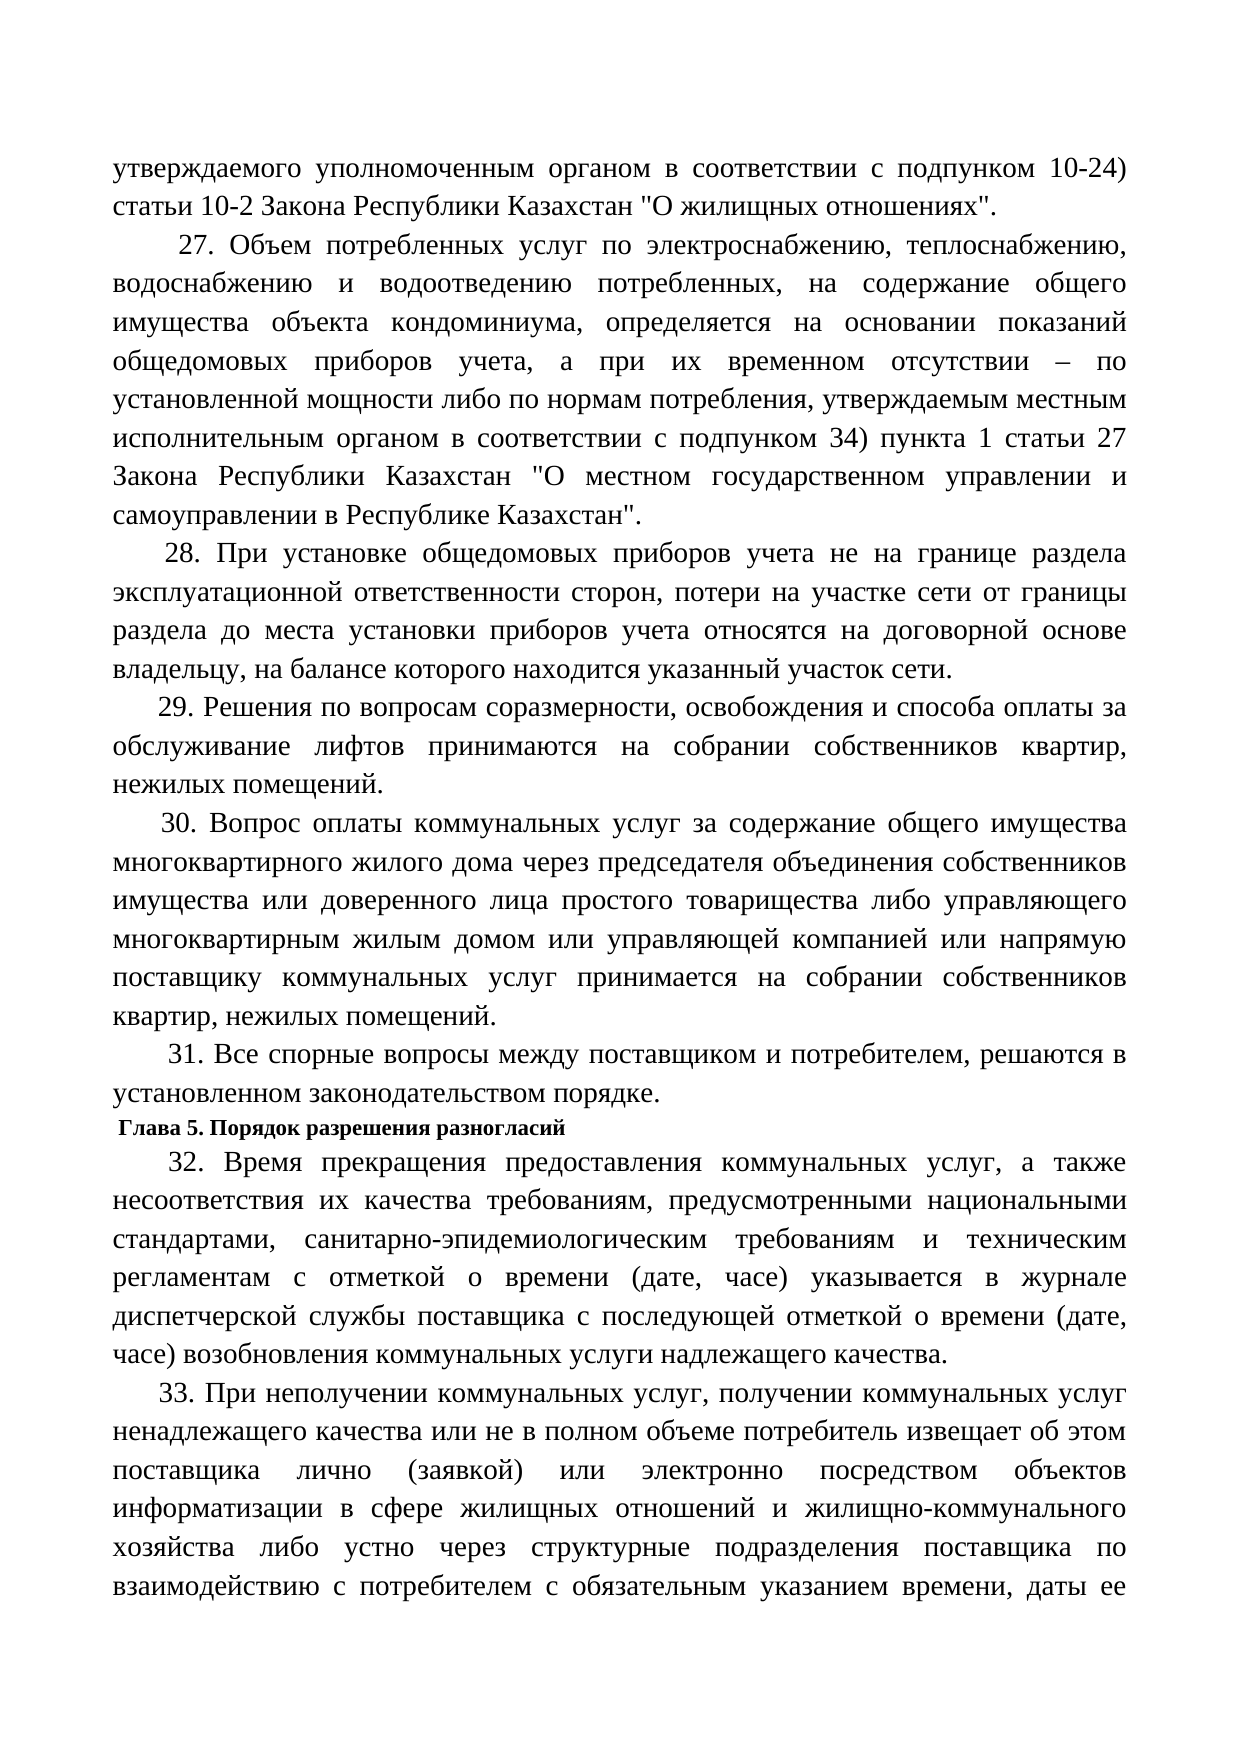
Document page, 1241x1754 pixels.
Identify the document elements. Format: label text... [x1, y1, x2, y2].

text 30. Вопрос оплаты коммунальных услуг за содержание общего имущества многоквартирного жилого дома через председателя объединения собственников имущества или доверенного лица простого товарищества либо управляющего многоквартирным жилым домом или управляющей компанией или напрямую поставщику коммунальных услуг принимается на собрании собственников квартир, нежилых помещений. [112, 805, 1128, 1031]
text 28. При установке общедомовых приборов учета не на границе раздела эксплуатационной ответственности сторон, потери на участке сети от границы раздела до места установки приборов учета относятся на договорной основе владельцу, на балансе которого находится указанный участок сети. [112, 535, 1128, 684]
text 32. Время прекращения предоставления коммунальных услуг, а также несоответствия их качества требованиям, предусмотренными национальными стандартами, санитарно-эпидемиологическим требованиям и техническим регламентам с отметкой о времени (дате, часе) указывается в журнале диспетчерской службы поставщика с последующей отметкой о времени (дате, часе) возобновления коммунальных услуги надлежащего качества. [112, 1144, 1128, 1370]
text 29. Решения по вопросам соразмерности, освобождения и способа оплаты за обслуживание лифтов принимаются на собрании собственников квартир, нежилых помещений. [112, 689, 1128, 800]
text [112, 1375, 1128, 1601]
text 27. Объем потребленных услуг по электроснабжению, теплоснабжению, водоснабжению и водоотведению потребленных, на содержание общего имущества объекта кондоминиума, определяется на основании показаний общедомовых приборов учета, а при их временном отсутствии – по установленной мощности либо по нормам потребления, утверждаемым местным исполнительным органом в соответствии с подпунком 34) пункта 1 статьи 27 Закона Республики Казахстан "О местном государственном управлении и самоуправлении в Республике Казахстан". [112, 227, 1128, 530]
text 31. Все спорные вопросы между поставщиком и потребителем, решаются в установленном законодательством порядке. [112, 1036, 1128, 1108]
text Глава 5. Порядок разрешения разногласий [112, 1113, 1128, 1140]
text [112, 150, 1128, 222]
